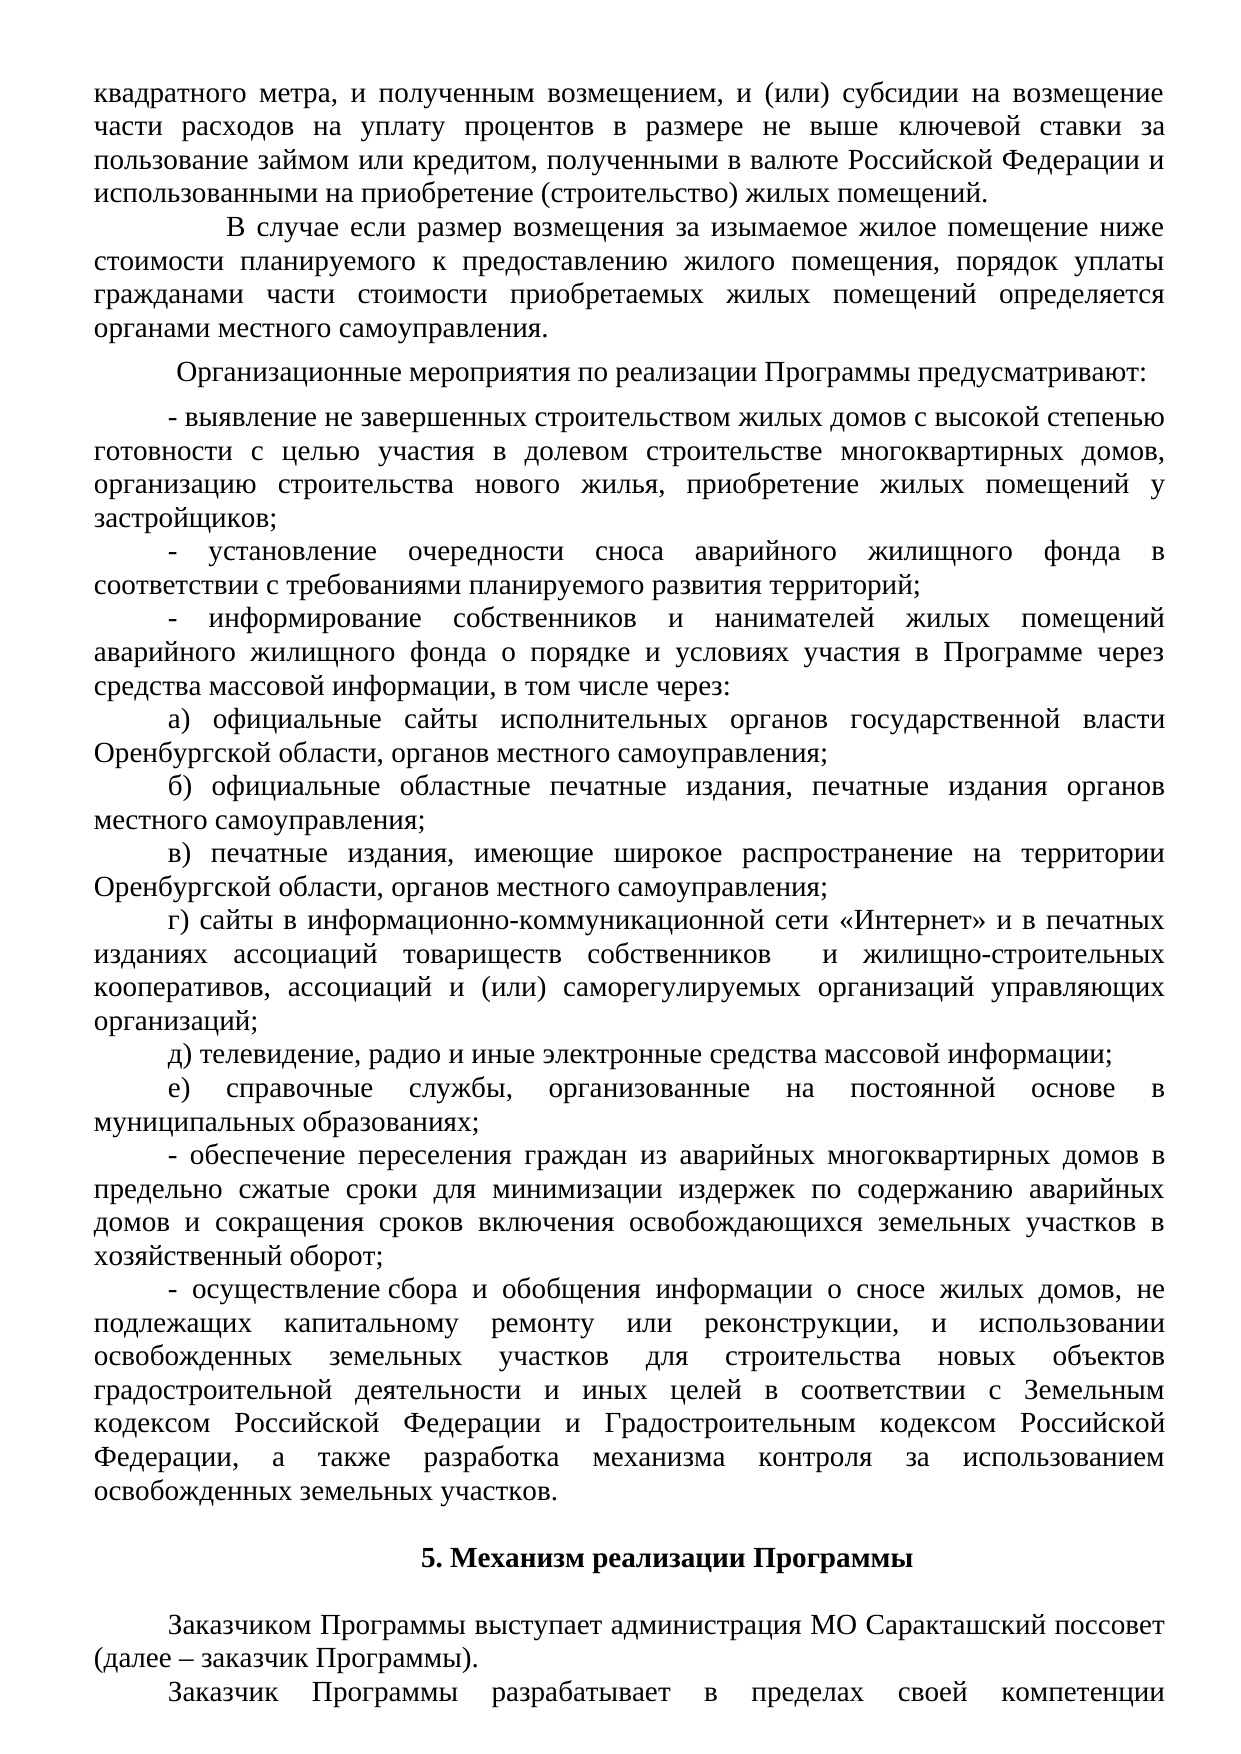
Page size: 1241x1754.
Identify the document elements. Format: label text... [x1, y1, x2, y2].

text - осуществление сбора и обобщения информации о сносе жилых домов, не подлежащих капитальному ремонту или реконструкции, и использовании освобожденных земельных участков для строительства новых объектов градостроительной деятельности и иных целей в соответствии с Земельным кодексом Российской Федерации и Градостроительным кодексом Российской Федерации, а также разработка механизма контроля за использованием освобожденных земельных участков. [94, 1271, 1166, 1506]
text - выявление не завершенных строительством жилых домов с высокой степенью готовности с целью участия в долевом строительстве многоквартирных домов, организацию строительства нового жилья, приобретение жилых помещений у застройщиков; [94, 399, 1166, 533]
text - информирование собственников и нанимателей жилых помещений аварийного жилищного фонда о порядке и условиях участия в Программе через средства массовой информации, в том числе через: [94, 601, 1166, 701]
text Организационные мероприятия по реализации Программы предусматривают: [94, 354, 1165, 388]
text д) телевидение, радио и иные электронные средства массовой информации; [94, 1037, 1166, 1070]
text Заказчиком Программы выступает администрация МО Саракташский поссовет (далее – заказчик Программы). [94, 1607, 1166, 1674]
text б) официальные областные печатные издания, печатные издания органов местного самоуправления; [94, 768, 1166, 835]
text В случае если размер возмещения за изымаемое жилое помещение ниже стоимости планируемого к предоставлению жилого помещения, порядок уплаты гражданами части стоимости приобретаемых жилых помещений определяется органами местного самоуправления. [94, 209, 1165, 343]
text а) официальные сайты исполнительных органов государственной власти Оренбургской области, органов местного самоуправления; [94, 701, 1166, 768]
text 5. Механизм реализации Программы [94, 1540, 1165, 1573]
text - обеспечение переселения граждан из аварийных многоквартирных домов в предельно сжатые сроки для минимизации издержек по содержанию аварийных домов и сокращения сроков включения освобождающихся земельных участков в хозяйственный оборот; [94, 1137, 1166, 1271]
text г) сайты в информационно-коммуникационной сети «Интернет» и в печатных изданиях ассоциаций товариществ собственников и жилищно-строительных кооперативов, ассоциаций и (или) саморегулируемых организаций управляющих организаций; [94, 902, 1166, 1037]
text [94, 75, 1165, 209]
text е) справочные службы, организованные на постоянной основе в муниципальных образованиях; [94, 1070, 1166, 1137]
text в) печатные издания, имеющие широкое распространение на территории Оренбургской области, органов местного самоуправления; [94, 835, 1166, 902]
text - установление очередности сноса аварийного жилищного фонда в соответствии с требованиями планируемого развития территорий; [94, 533, 1166, 601]
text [94, 1674, 1166, 1707]
